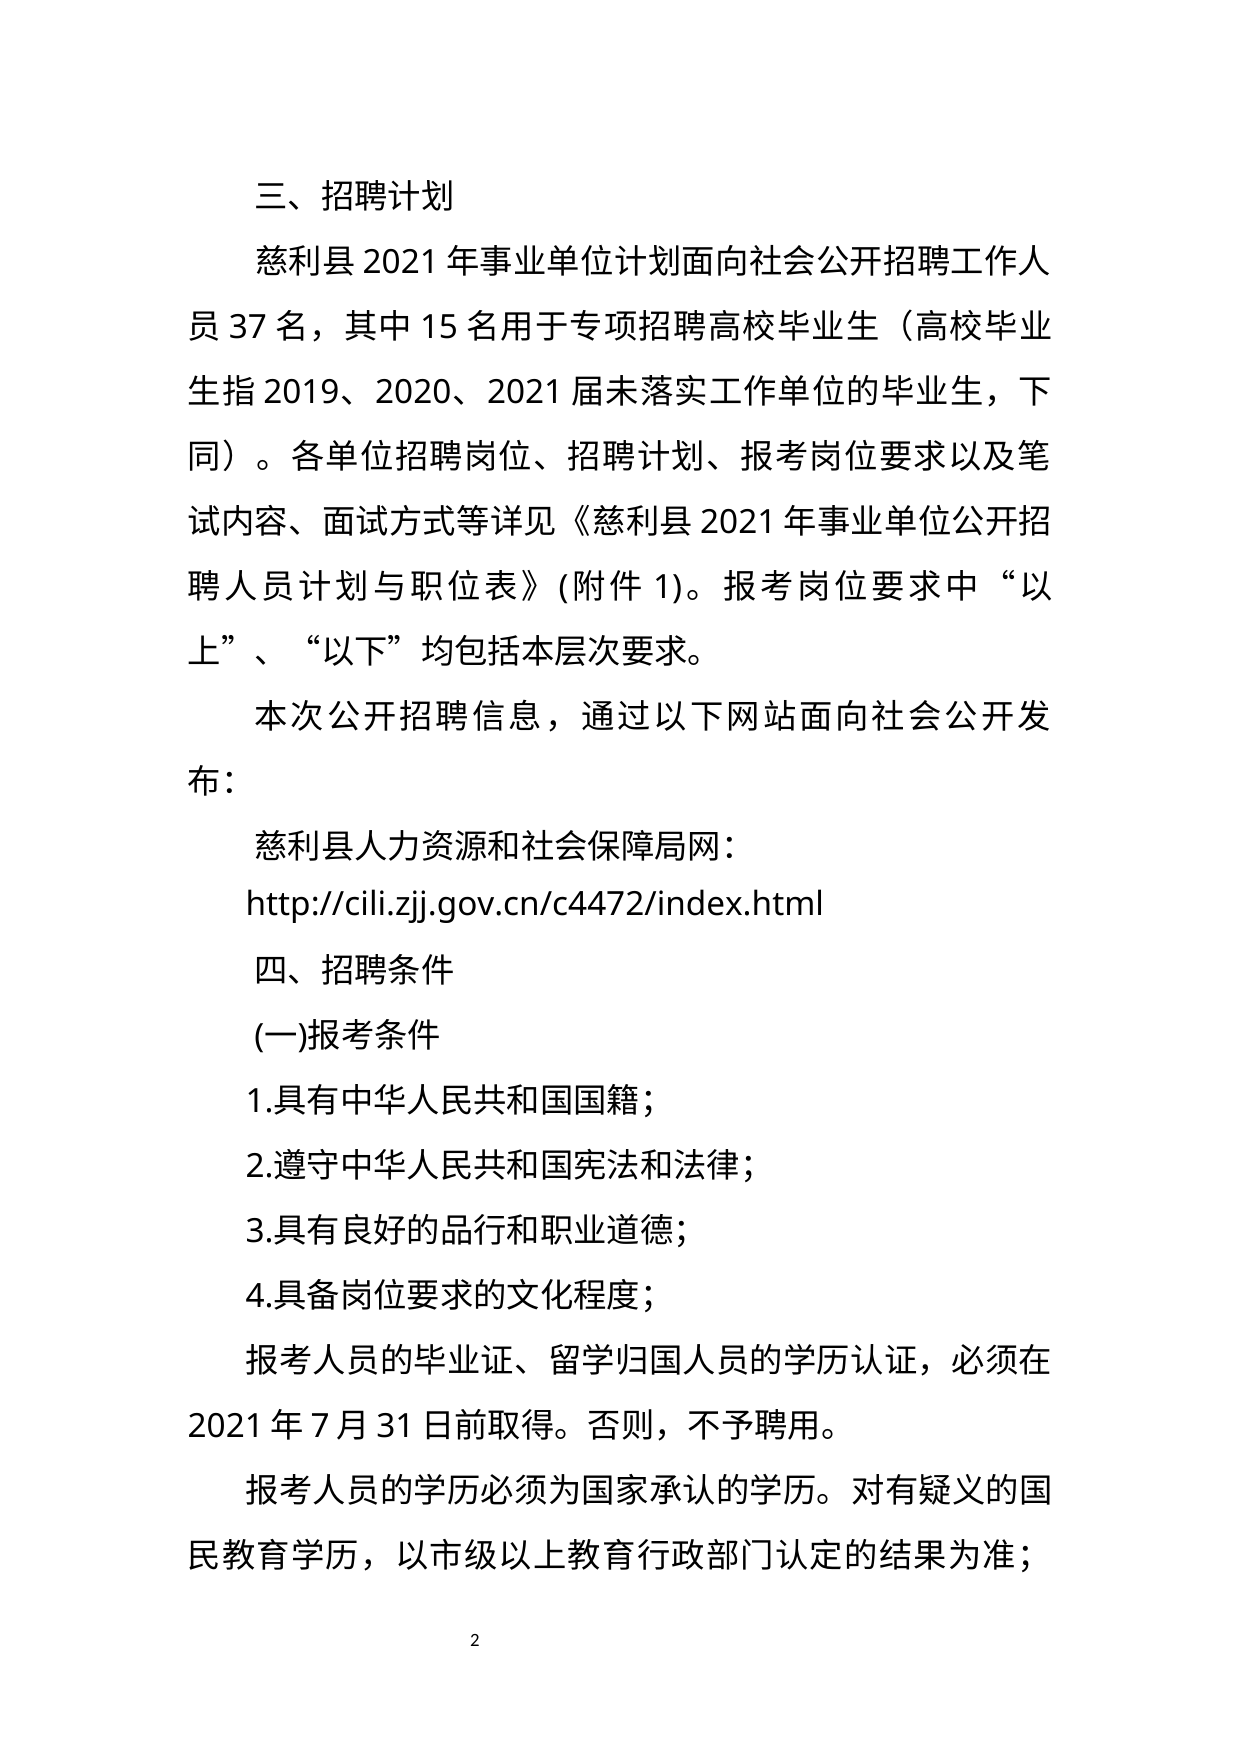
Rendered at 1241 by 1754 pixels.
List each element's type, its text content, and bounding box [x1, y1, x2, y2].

text 4.具备岗位要求的文化程度； [187, 1260, 1053, 1325]
text 3.具有良好的品行和职业道德； [187, 1195, 1053, 1260]
text (一)报考条件 [187, 1000, 1053, 1065]
text 2.遵守中华人民共和国宪法和法律； [187, 1130, 1053, 1195]
text 1.具有中华人民共和国国籍； [187, 1065, 1053, 1130]
text 慈利县2021年事业单位计划面向社会公开招聘工作人员37名，其中15名用于专项招聘高校毕业生（高校毕业生指2019、2020、2021届未落实工作单位的毕业生，下同）。各单位招聘岗位、招聘计划、报考岗位要求以及笔试内容、面试方式等详见《慈利县2021年事业单位公开招聘人员计划与职位表》(附件1)。报考岗位要求中“以上”、“以下”均包括本层次要求。 [187, 227, 1053, 682]
text 报考人员的毕业证、留学归国人员的学历认证，必须在2021年7月31日前取得。否则，不予聘用。 [187, 1325, 1053, 1455]
text 四、招聘条件 [187, 935, 1053, 1000]
text 三、招聘计划 [187, 162, 1053, 227]
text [187, 1455, 1053, 1585]
text 慈利县人力资源和社会保障局网： [187, 812, 1053, 870]
text http://cili.zjj.gov.cn/c4472/index.html [187, 870, 1053, 935]
text 本次公开招聘信息，通过以下网站面向社会公开发布： [187, 682, 1053, 812]
